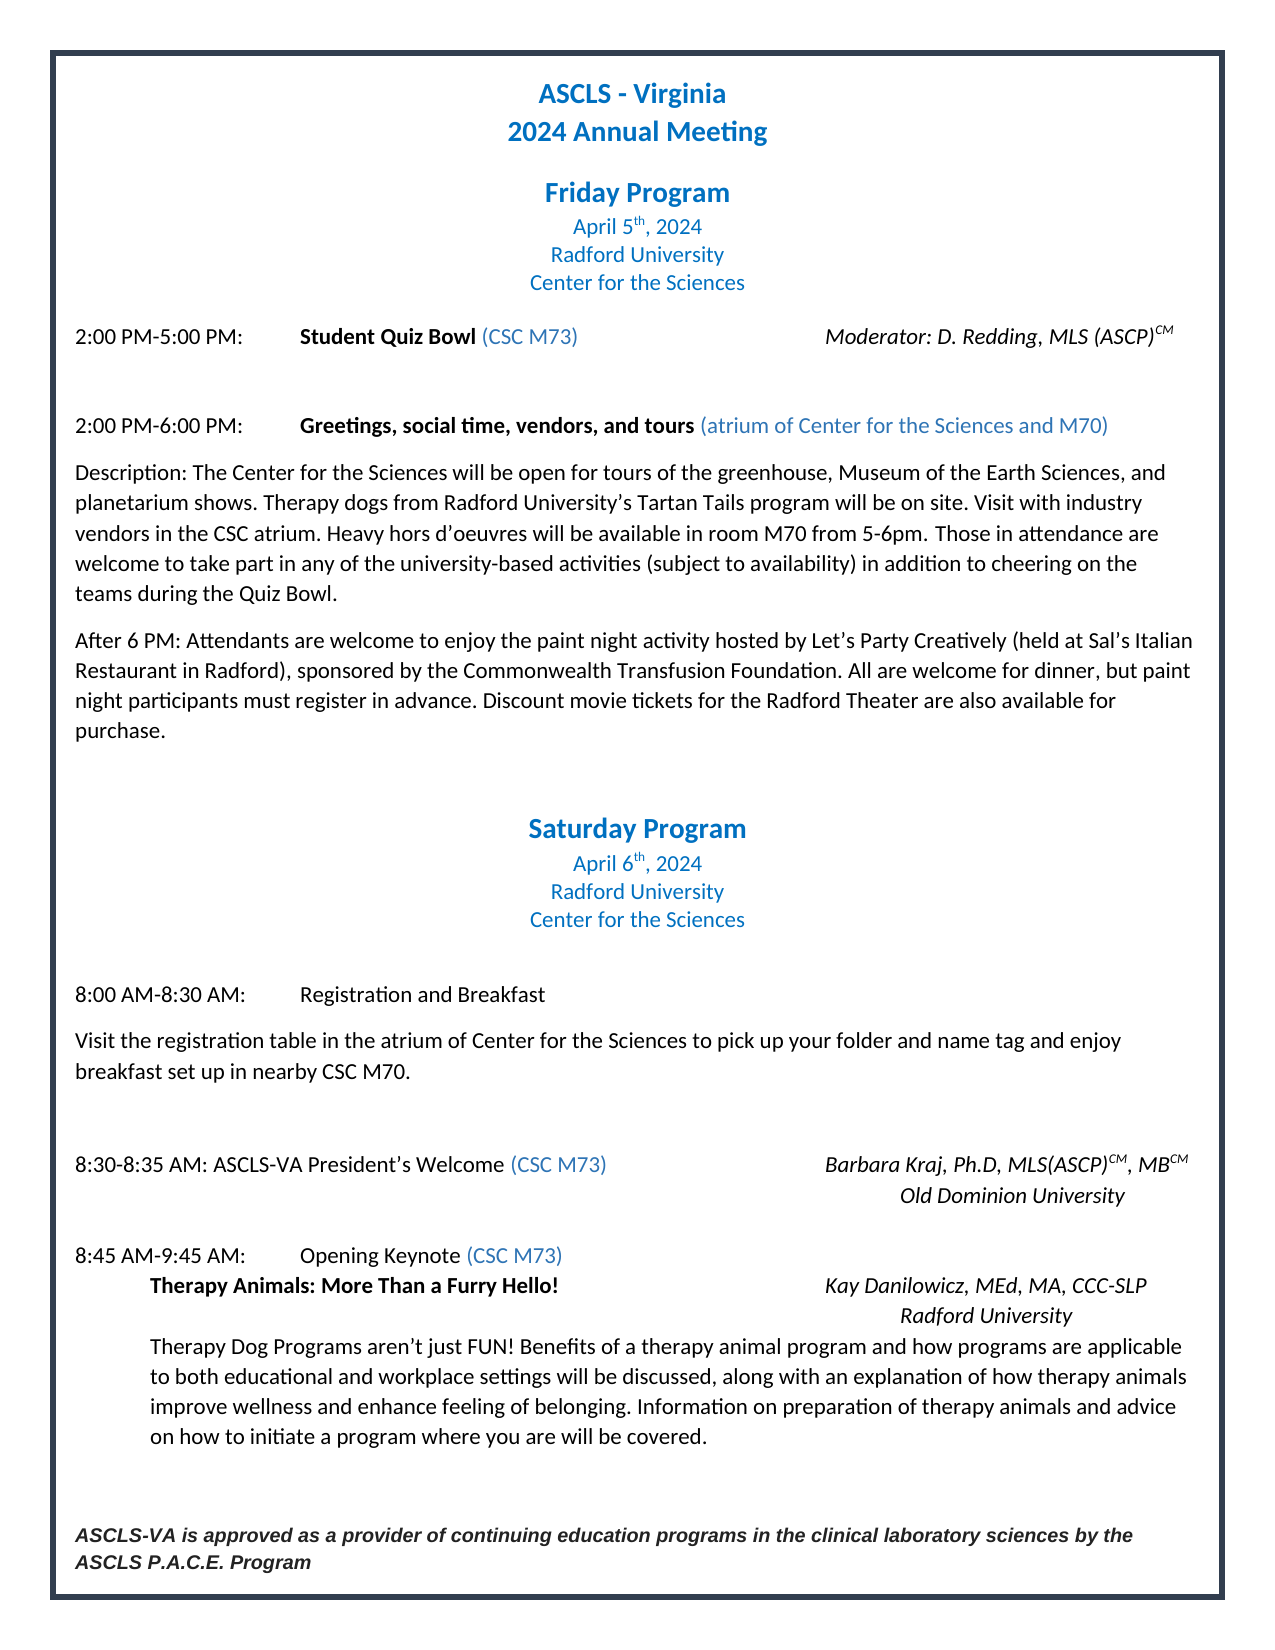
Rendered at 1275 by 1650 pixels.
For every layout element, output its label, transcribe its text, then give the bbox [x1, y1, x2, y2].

text April 6th, 2024 [75, 849, 1200, 877]
text 8:00 AM-8:30 AM: Registration and Breakfast [75, 980, 1200, 1008]
text Radford University [75, 877, 1200, 905]
text Description: The Center for the Sciences will be open for tours of the greenhouse, Museum of the Earth Sciences, and planetarium shows. Therapy dogs from Radford University’s Tartan Tails program will be on site. Visit with industry vendors in the CSC atrium. Heavy hors d’oeuvres will be available in room M70 from 5-6pm. Those in attendance are welcome to take part in any of the university-based activities (subject to availability) in addition to cheering on the teams during the Quiz Bowl. [75, 458, 1200, 607]
text Saturday Program [75, 810, 1200, 846]
text 8:30-8:35 AM: ASCLS-VA President’s Welcome (CSC M73) Barbara Kraj, Ph.D, MLS(ASCP)CM, MBCM [75, 1151, 1200, 1178]
text Visit the registration table in the atrium of Center for the Sciences to pick up your folder and name tag and enjoy breakfast set up in nearby CSC M70. [75, 1027, 1200, 1085]
text 2:00 PM-5:00 PM: Student Quiz Bowl (CSC M73) Moderator: D. Redding, MLS (ASCP)CM [75, 322, 1200, 350]
text April 5th, 2024 [75, 212, 1200, 241]
text After 6 PM: Attendants are welcome to enjoy the paint night activity hosted by Let’s Party Creatively (held at Sal’s Italian Restaurant in Radford), sponsored by the Commonwealth Transfusion Foundation. All are welcome for dinner, but paint night participants must register in advance. Discount movie tickets for the Radford Theater are also available for purchase. [75, 626, 1200, 744]
text Friday Program [75, 174, 1200, 210]
text Radford University [75, 241, 1200, 268]
text 2:00 PM-6:00 PM: Greetings, social time, vendors, and tours (atrium of Center for the Sciences and M70) [75, 411, 1200, 439]
text Old Dominion University [75, 1181, 1200, 1209]
text Radford University [75, 1302, 1200, 1329]
text Therapy Animals: More Than a Furry Hello! Kay Danilowicz, MEd, MA, CCC-SLP [75, 1271, 1200, 1299]
text 8:45 AM-9:45 AM: Opening Keynote (CSC M73) [75, 1241, 1200, 1269]
text ASCLS - Virginia [525, 75, 1200, 111]
text Center for the Sciences [75, 268, 1200, 297]
text 2024 Annual Meeting [75, 113, 1200, 149]
text Therapy Dog Programs aren’t just FUN! Benefits of a therapy animal program and how programs are applicable to both educational and workplace settings will be discussed, along with an explanation of how therapy animals improve wellness and enhance feeling of belonging. Information on preparation of therapy animals and advice on how to initiate a program where you are will be covered. [150, 1332, 1200, 1450]
text Center for the Sciences [75, 905, 1200, 933]
